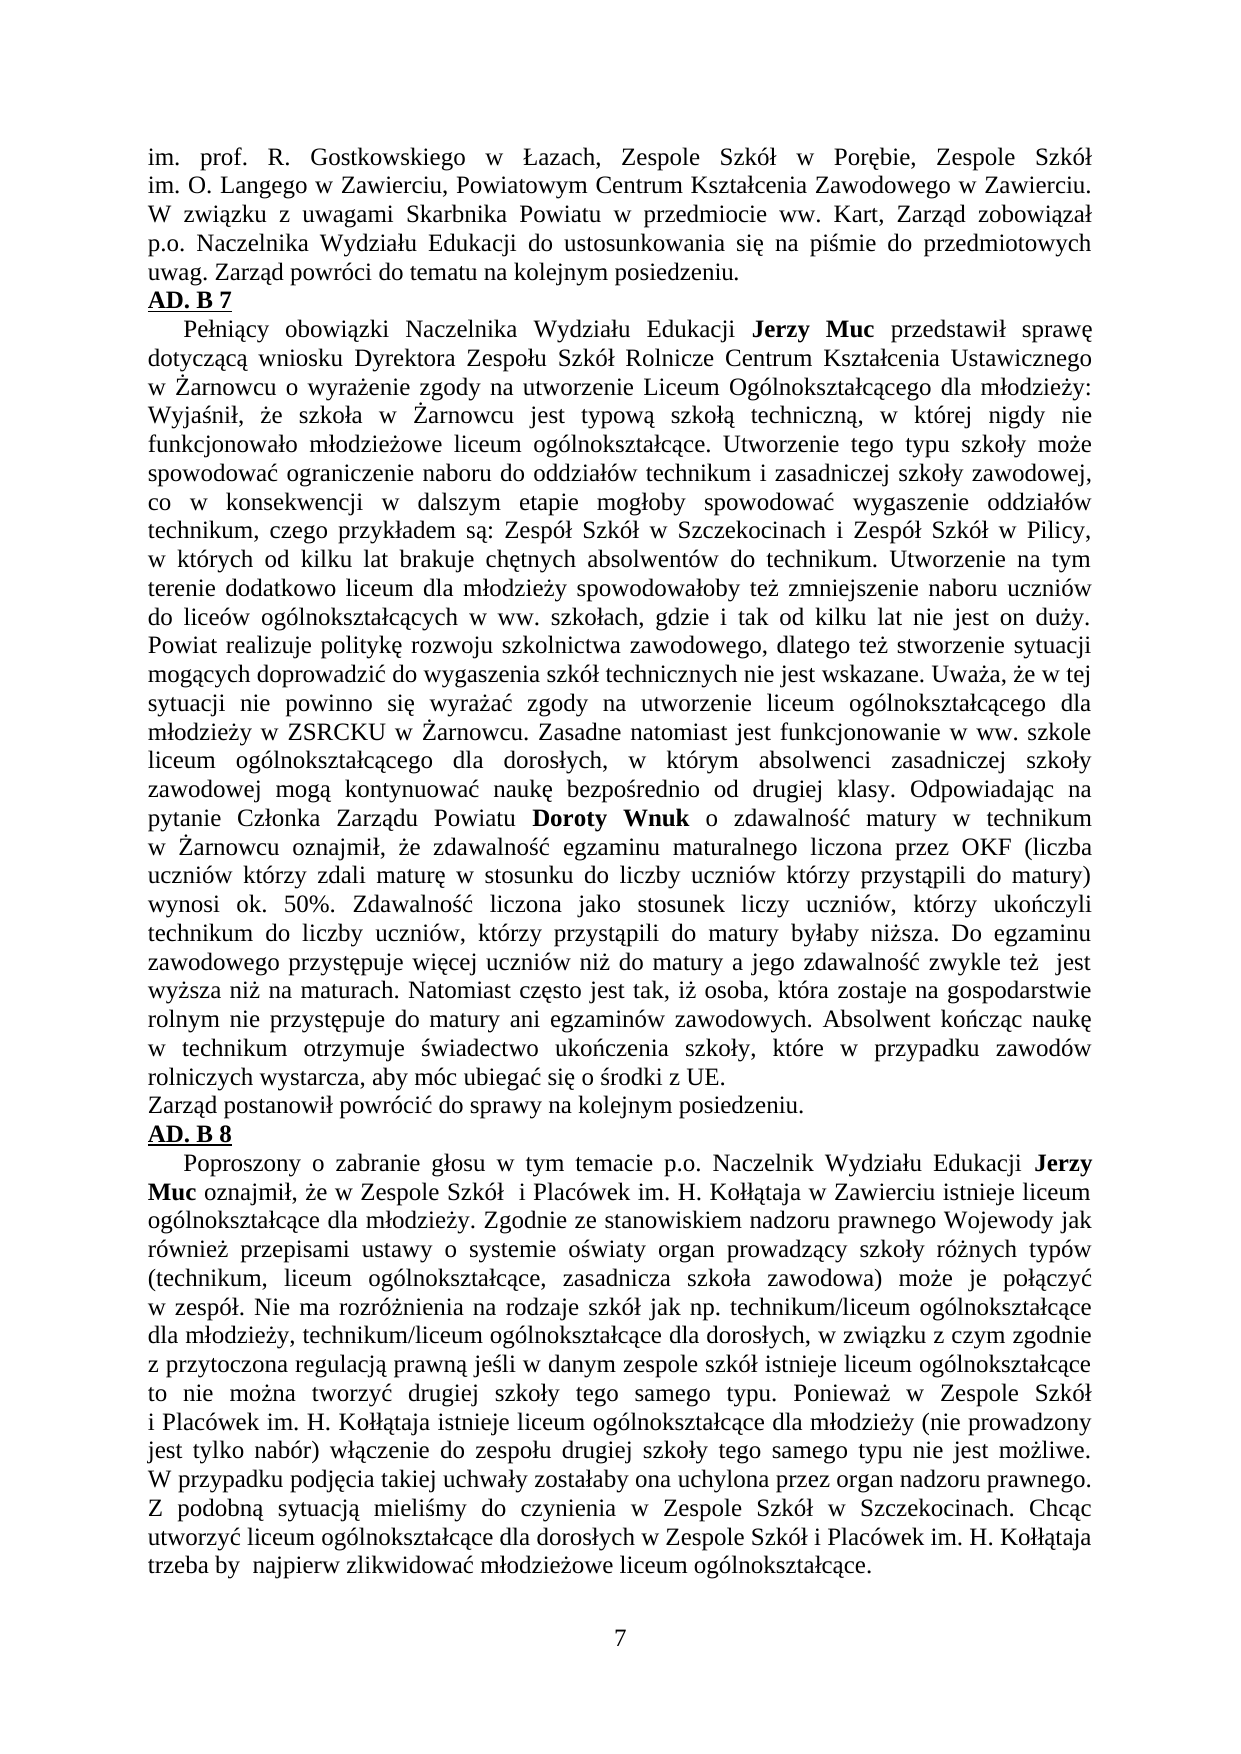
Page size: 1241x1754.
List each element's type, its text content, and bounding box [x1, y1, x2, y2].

text AD. B 8 [148, 1119, 1092, 1148]
text Poproszony o zabranie głosu w tym temacie p.o. Naczelnik Wydziału Edukacji Jerzy Muc oznajmił, że w Zespole Szkół i Placówek im. H. Kołłątaja w Zawierciu istnieje liceum ogólnokształcące dla młodzieży. Zgodnie ze stanowiskiem nadzoru prawnego Wojewody jak również przepisami ustawy o systemie oświaty organ prowadzący szkoły różnych typów (technikum, liceum ogólnokształcące, zasadnicza szkoła zawodowa) może je połączyć w zespół. Nie ma rozróżnienia na rodzaje szkół jak np. technikum/liceum ogólnokształcące dla młodzieży, technikum/liceum ogólnokształcące dla dorosłych, w związku z czym zgodnie z przytoczona regulacją prawną jeśli w danym zespole szkół istnieje liceum ogólnokształcące to nie można tworzyć drugiej szkoły tego samego typu. Ponieważ w Zespole Szkół i Placówek im. H. Kołłątaja istnieje liceum ogólnokształcące dla młodzieży (nie prowadzony jest tylko nabór) włączenie do zespołu drugiej szkoły tego samego typu nie jest możliwe. W przypadku podjęcia takiej uchwały zostałaby ona uchylona przez organ nadzoru prawnego. Z podobną sytuacją mieliśmy do czynienia w Zespole Szkół w Szczekocinach. Chcąc utworzyć liceum ogólnokształcące dla dorosłych w Zespole Szkół i Placówek im. H. Kołłątaja trzeba by najpierw zlikwidować młodzieżowe liceum ogólnokształcące. [148, 1148, 1092, 1579]
text AD. B 7 [148, 286, 1092, 314]
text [148, 142, 1092, 286]
text Pełniący obowiązki Naczelnika Wydziału Edukacji Jerzy Muc przedstawił sprawę dotyczącą wniosku Dyrektora Zespołu Szkół Rolnicze Centrum Kształcenia Ustawicznego w Żarnowcu o wyrażenie zgody na utworzenie Liceum Ogólnokształcącego dla młodzieży: Wyjaśnił, że szkoła w Żarnowcu jest typową szkołą techniczną, w której nigdy nie funkcjonowało młodzieżowe liceum ogólnokształcące. Utworzenie tego typu szkoły może spowodować ograniczenie naboru do oddziałów technikum i zasadniczej szkoły zawodowej, co w konsekwencji w dalszym etapie mogłoby spowodować wygaszenie oddziałów technikum, czego przykładem są: Zespół Szkół w Szczekocinach i Zespół Szkół w Pilicy, w których od kilku lat brakuje chętnych absolwentów do technikum. Utworzenie na tym terenie dodatkowo liceum dla młodzieży spowodowałoby też zmniejszenie naboru uczniów do liceów ogólnokształcących w ww. szkołach, gdzie i tak od kilku lat nie jest on duży. Powiat realizuje politykę rozwoju szkolnictwa zawodowego, dlatego też stworzenie sytuacji mogących doprowadzić do wygaszenia szkół technicznych nie jest wskazane. Uważa, że w tej sytuacji nie powinno się wyrażać zgody na utworzenie liceum ogólnokształcącego dla młodzieży w ZSRCKU w Żarnowcu. Zasadne natomiast jest funkcjonowanie w ww. szkole liceum ogólnokształcącego dla dorosłych, w którym absolwenci zasadniczej szkoły zawodowej mogą kontynuować naukę bezpośrednio od drugiej klasy. Odpowiadając na pytanie Członka Zarządu Powiatu Doroty Wnuk o zdawalność matury w technikum w Żarnowcu oznajmił, że zdawalność egzaminu maturalnego liczona przez OKF (liczba uczniów którzy zdali maturę w stosunku do liczby uczniów którzy przystąpili do matury) wynosi ok. 50%. Zdawalność liczona jako stosunek liczy uczniów, którzy ukończyli technikum do liczby uczniów, którzy przystąpili do matury byłaby niższa. Do egzaminu zawodowego przystępuje więcej uczniów niż do matury a jego zdawalność zwykle też jest wyższa niż na maturach. Natomiast często jest tak, iż osoba, która zostaje na gospodarstwie rolnym nie przystępuje do matury ani egzaminów zawodowych. Absolwent kończąc naukę w technikum otrzymuje świadectwo ukończenia szkoły, które w przypadku zawodów rolniczych wystarcza, aby móc ubiegać się o środki z UE. [148, 314, 1092, 1091]
text Zarząd postanowił powrócić do sprawy na kolejnym posiedzeniu. [148, 1091, 1092, 1119]
